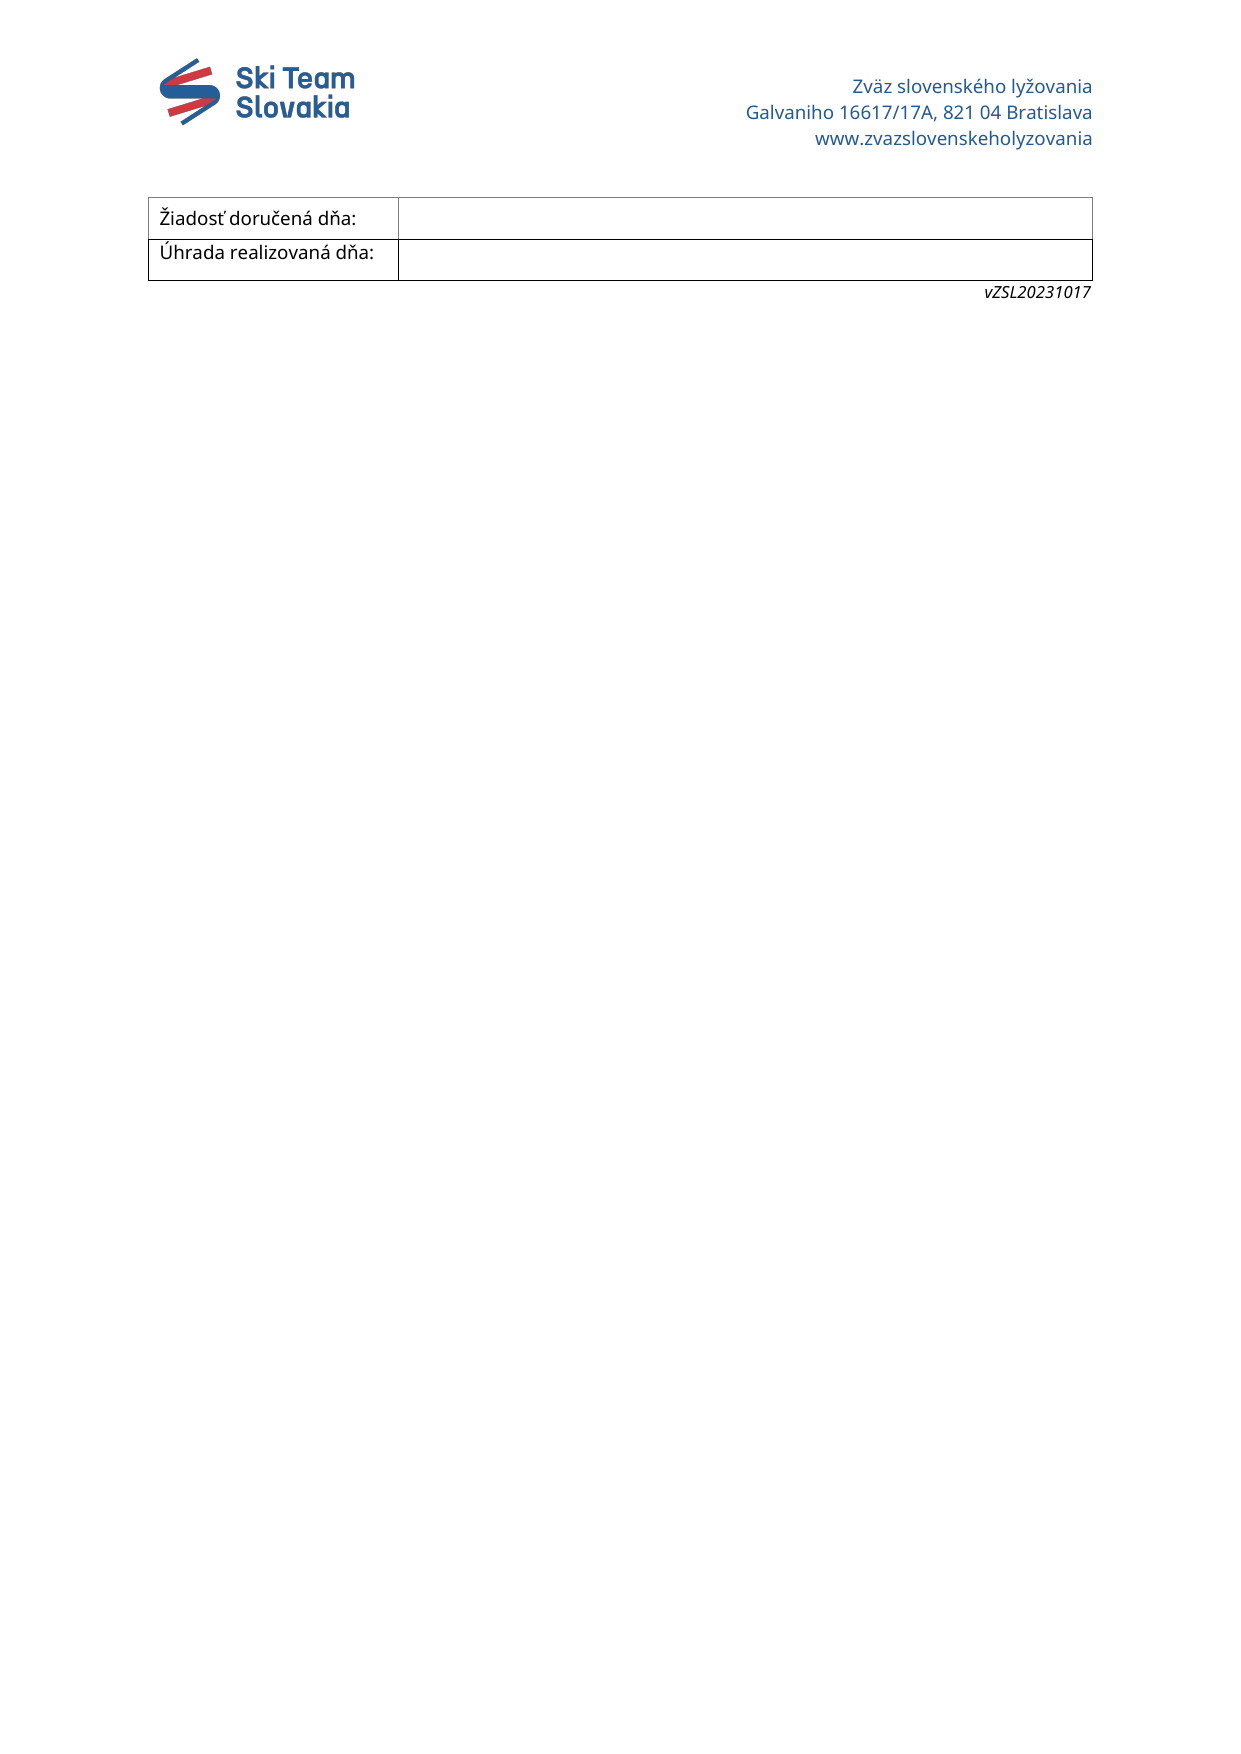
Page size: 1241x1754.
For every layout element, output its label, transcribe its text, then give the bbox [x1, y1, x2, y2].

picture [156, 56, 357, 127]
table_cell [399, 198, 1092, 238]
table_cell Úhrada realizovaná dňa: [149, 240, 398, 280]
table_cell Žiadosť doručená dňa: [149, 198, 398, 238]
text vZSL20231017 [148, 281, 1093, 303]
table_cell [399, 240, 1092, 280]
